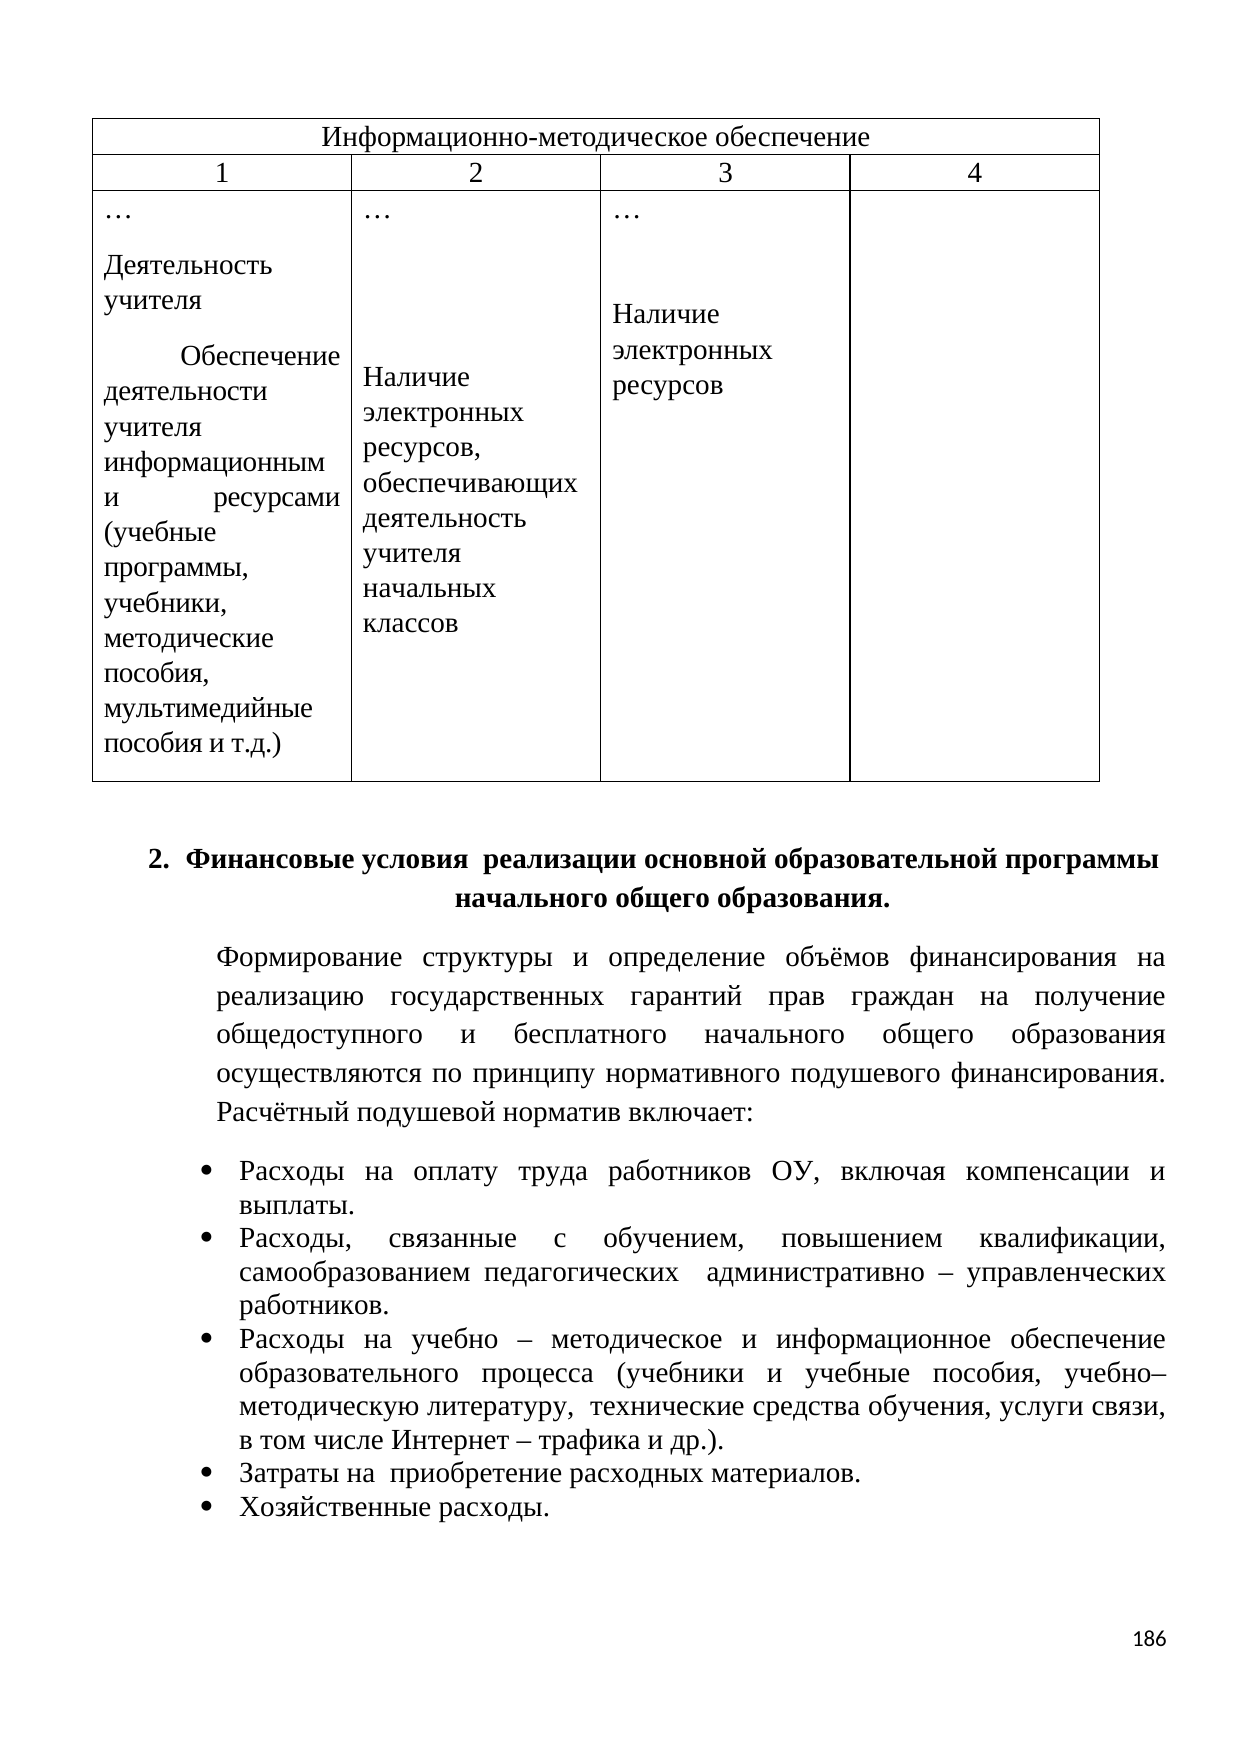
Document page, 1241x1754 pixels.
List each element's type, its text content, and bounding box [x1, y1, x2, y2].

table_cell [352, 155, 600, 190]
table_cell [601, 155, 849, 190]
text Формирование структуры и определение объёмов финансирования на реализацию государственных гарантий прав граждан на получение общедоступного и бесплатного начального общего образования осуществляются по принципу нормативного подушевого финансирования. Расчётный подушевой норматив включает: [216, 939, 1167, 1127]
list Затраты на приобретение расходных материалов. [201, 1455, 1167, 1489]
list Финансовые условия реализации основной образовательной программы начального общего образования. [141, 842, 1167, 914]
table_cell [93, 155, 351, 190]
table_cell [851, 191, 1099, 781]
list Расходы, связанные с обучением, повышением квалификации, самообразованием педагогических административно – управленческих работников. [201, 1220, 1167, 1321]
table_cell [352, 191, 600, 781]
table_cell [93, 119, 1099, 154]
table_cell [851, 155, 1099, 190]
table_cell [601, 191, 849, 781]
list Расходы на оплату труда работников ОУ, включая компенсации и выплаты. [201, 1153, 1167, 1220]
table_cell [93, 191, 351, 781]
list Хозяйственные расходы. [201, 1489, 1167, 1523]
list Расходы на учебно – методическое и информационное обеспечение образовательного процесса (учебники и учебные пособия, учебно– методическую литературу, технические средства обучения, услуги связи, в том числе Интернет – трафика и др.). [201, 1321, 1167, 1455]
